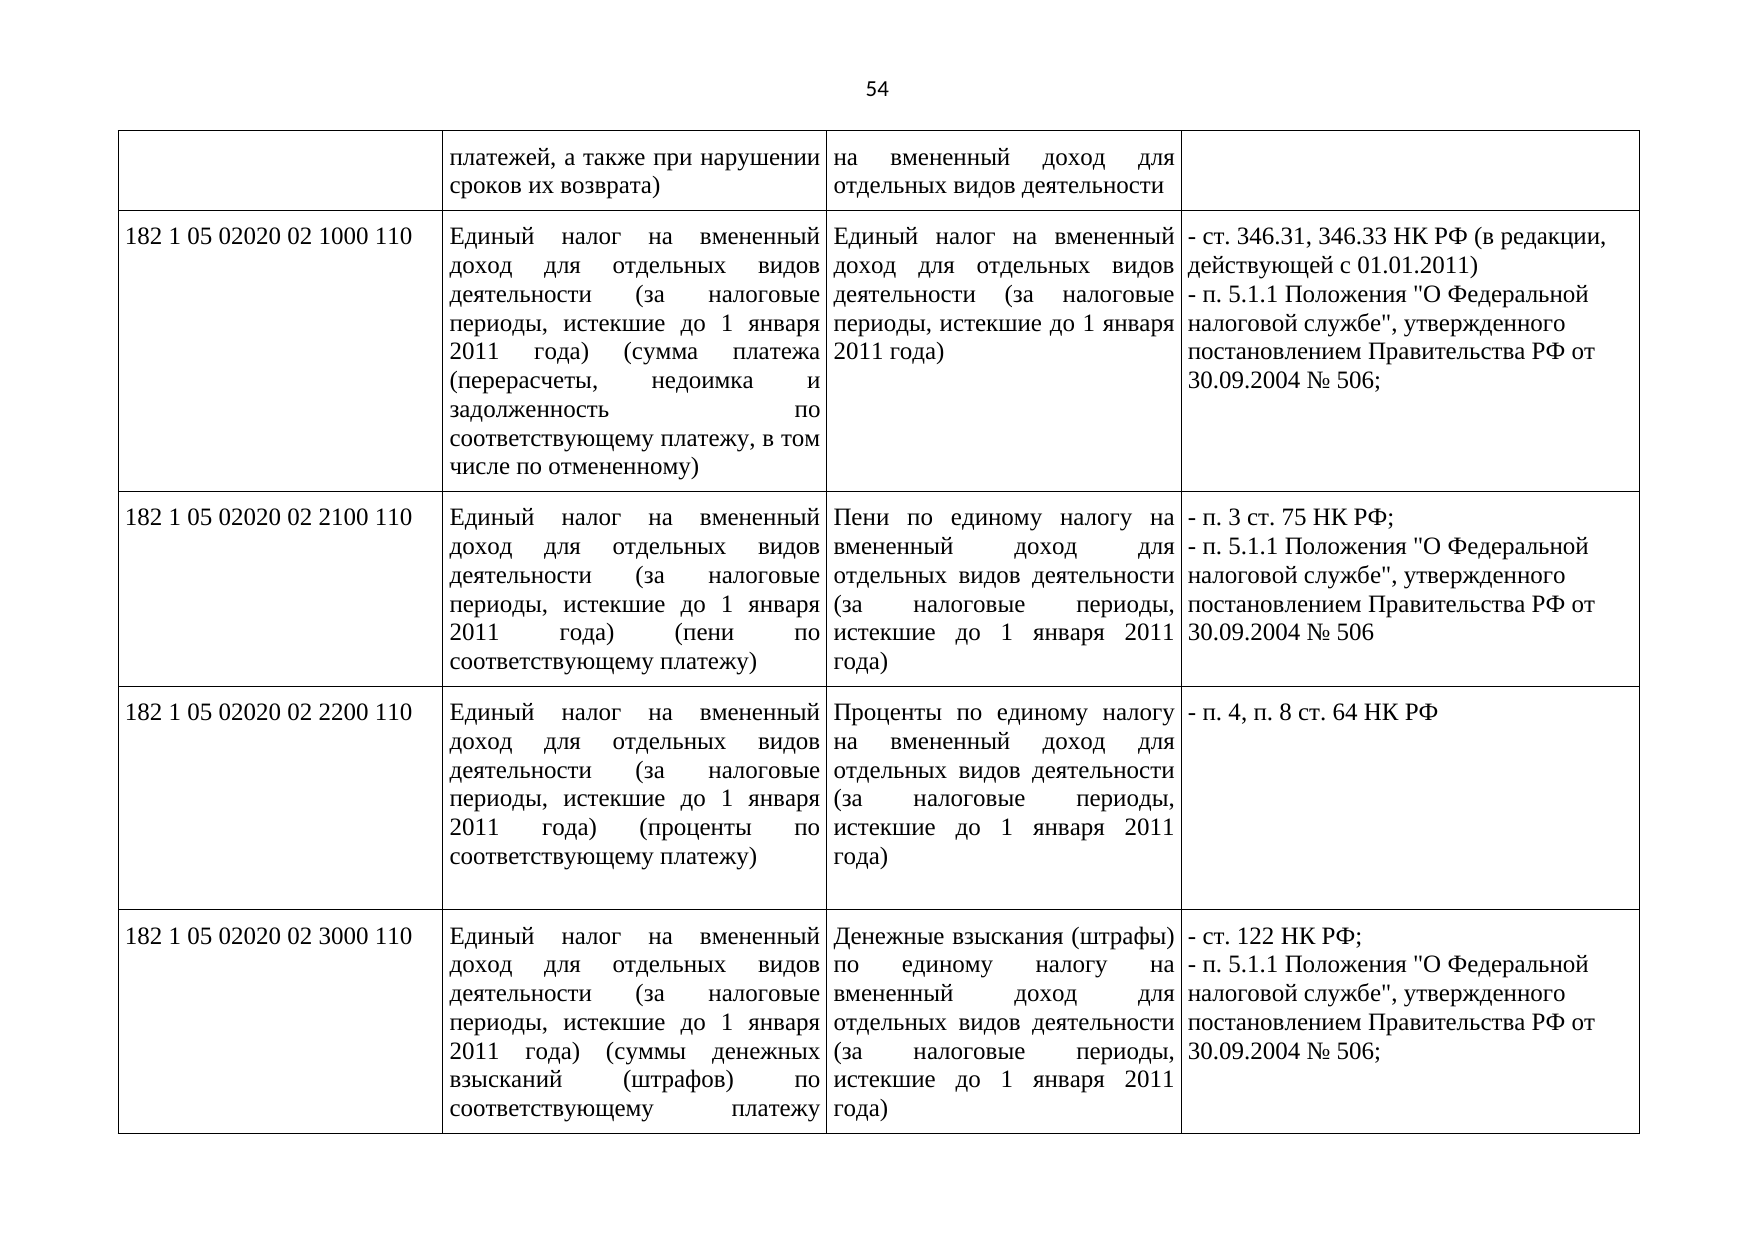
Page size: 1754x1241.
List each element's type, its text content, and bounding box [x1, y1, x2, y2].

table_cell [1182, 131, 1639, 210]
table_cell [119, 910, 442, 1133]
table_cell - п. 4, п. 8 ст. 64 НК РФ [1182, 687, 1639, 909]
table_cell 182 1 05 02020 02 2100 110 [119, 492, 442, 686]
table_cell Единый налог на вмененный доход для отдельных видов деятельности (за налоговые периоды, истекшие до 1 января 2011 года) (пени по соответствующему платежу) [443, 492, 826, 686]
table_cell 182 1 05 02020 02 1000 110 [119, 211, 442, 491]
table_cell Единый налог на вмененный доход для отдельных видов деятельности (за налоговые периоды, истекшие до 1 января 2011 года) (проценты по соответствующему платежу) [443, 687, 826, 909]
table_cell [827, 131, 1181, 210]
table_cell - ст. 346.31, 346.33 НК РФ (в редакции, действующей с 01.01.2011) - п. 5.1.1 Положения "О Федеральной налоговой службе", утвержденного постановлением Правительства РФ от 30.09.2004 № 506; [1182, 211, 1639, 491]
table_cell Единый налог на вмененный доход для отдельных видов деятельности (за налоговые периоды, истекшие до 1 января 2011 года) [827, 211, 1181, 491]
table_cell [1182, 910, 1639, 1133]
table_cell Единый налог на вмененный доход для отдельных видов деятельности (за налоговые периоды, истекшие до 1 января 2011 года) (сумма платежа (перерасчеты, недоимка и задолженность по соответствующему платежу, в том числе по отмененному) [443, 211, 826, 491]
table_cell Проценты по единому налогу на вмененный доход для отдельных видов деятельности (за налоговые периоды, истекшие до 1 января 2011 года) [827, 687, 1181, 909]
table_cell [119, 131, 442, 210]
table_cell 182 1 05 02020 02 2200 110 [119, 687, 442, 909]
table_cell - п. 3 ст. 75 НК РФ; - п. 5.1.1 Положения "О Федеральной налоговой службе", утвержденного постановлением Правительства РФ от 30.09.2004 № 506 [1182, 492, 1639, 686]
table_cell Пени по единому налогу на вмененный доход для отдельных видов деятельности (за налоговые периоды, истекшие до 1 января 2011 года) [827, 492, 1181, 686]
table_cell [443, 910, 826, 1133]
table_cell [443, 131, 826, 210]
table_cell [827, 910, 1181, 1133]
